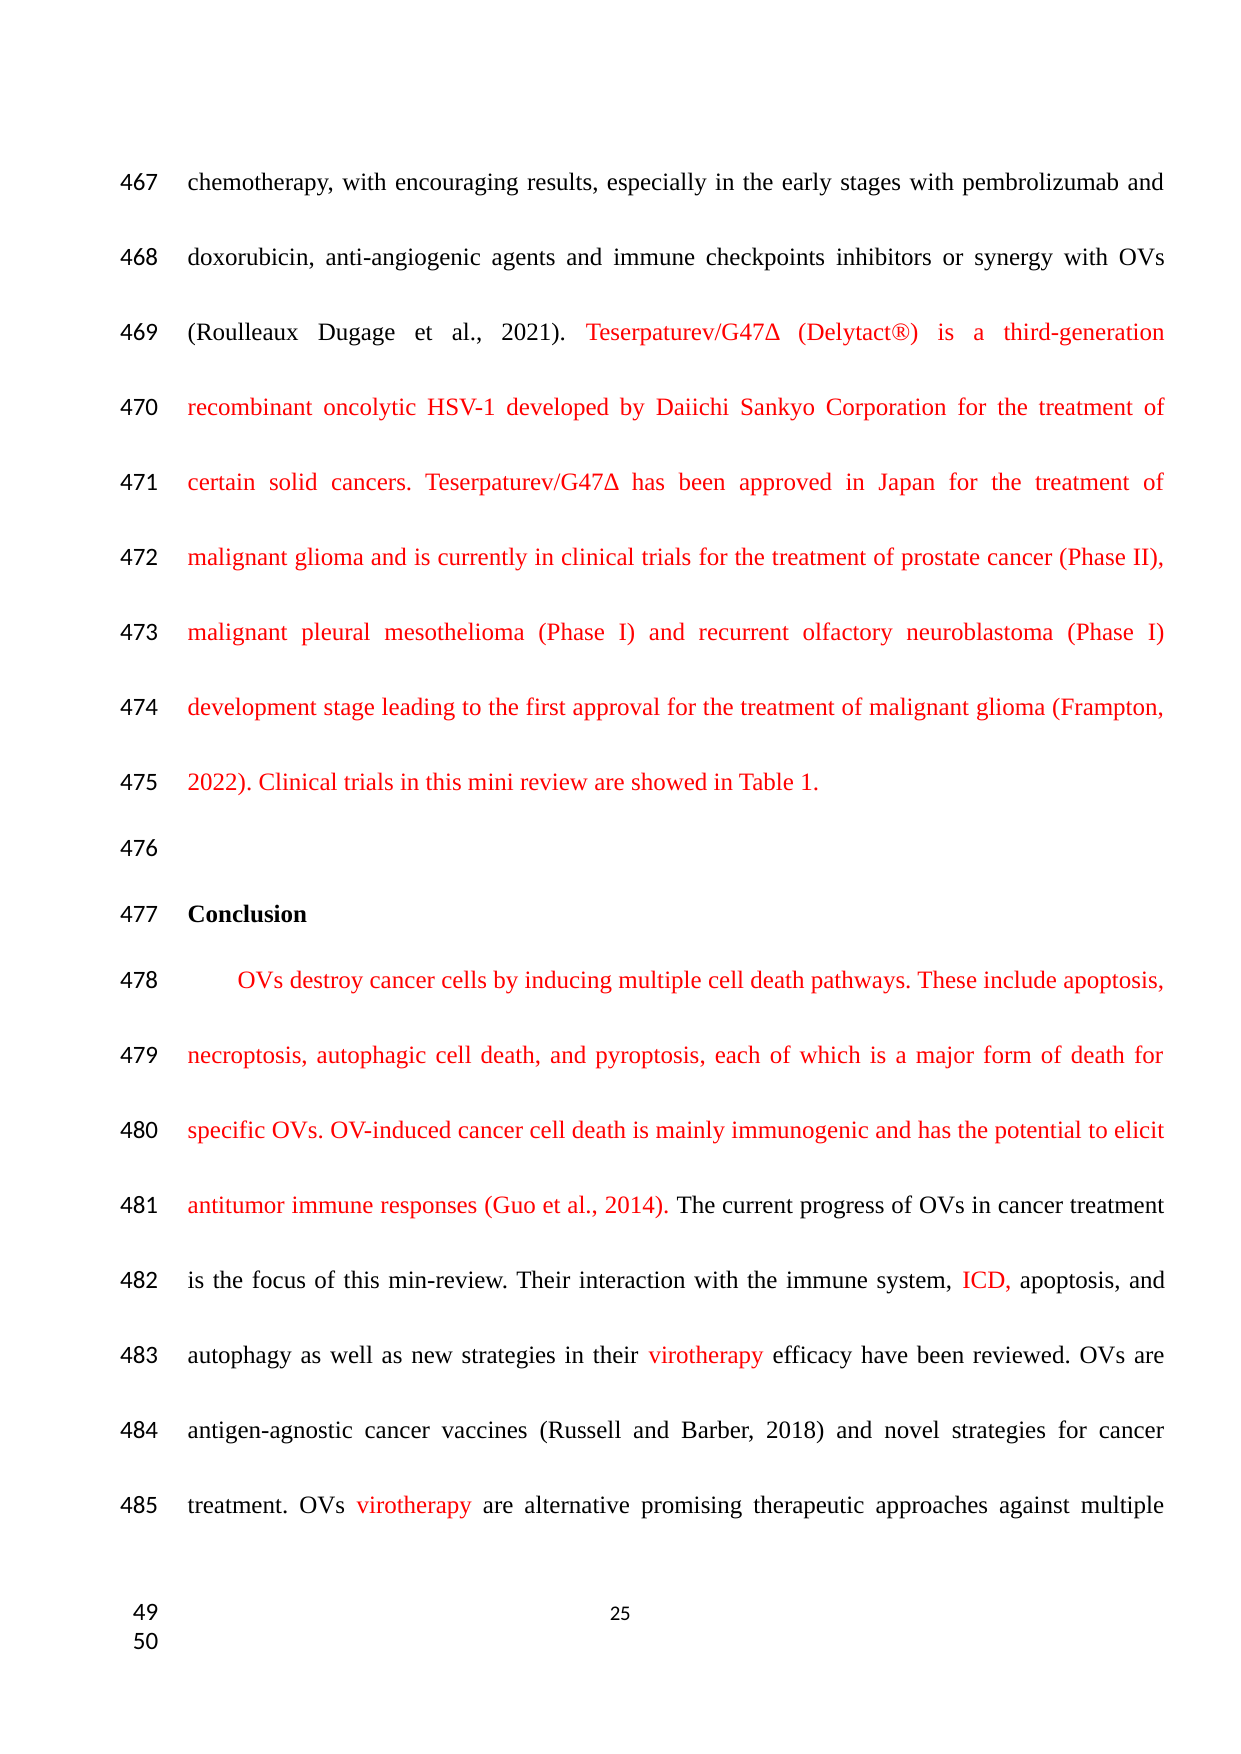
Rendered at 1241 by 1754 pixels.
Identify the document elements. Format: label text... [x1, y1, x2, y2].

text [187, 162, 1165, 800]
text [187, 961, 1165, 1524]
text Conclusion [187, 895, 1165, 932]
